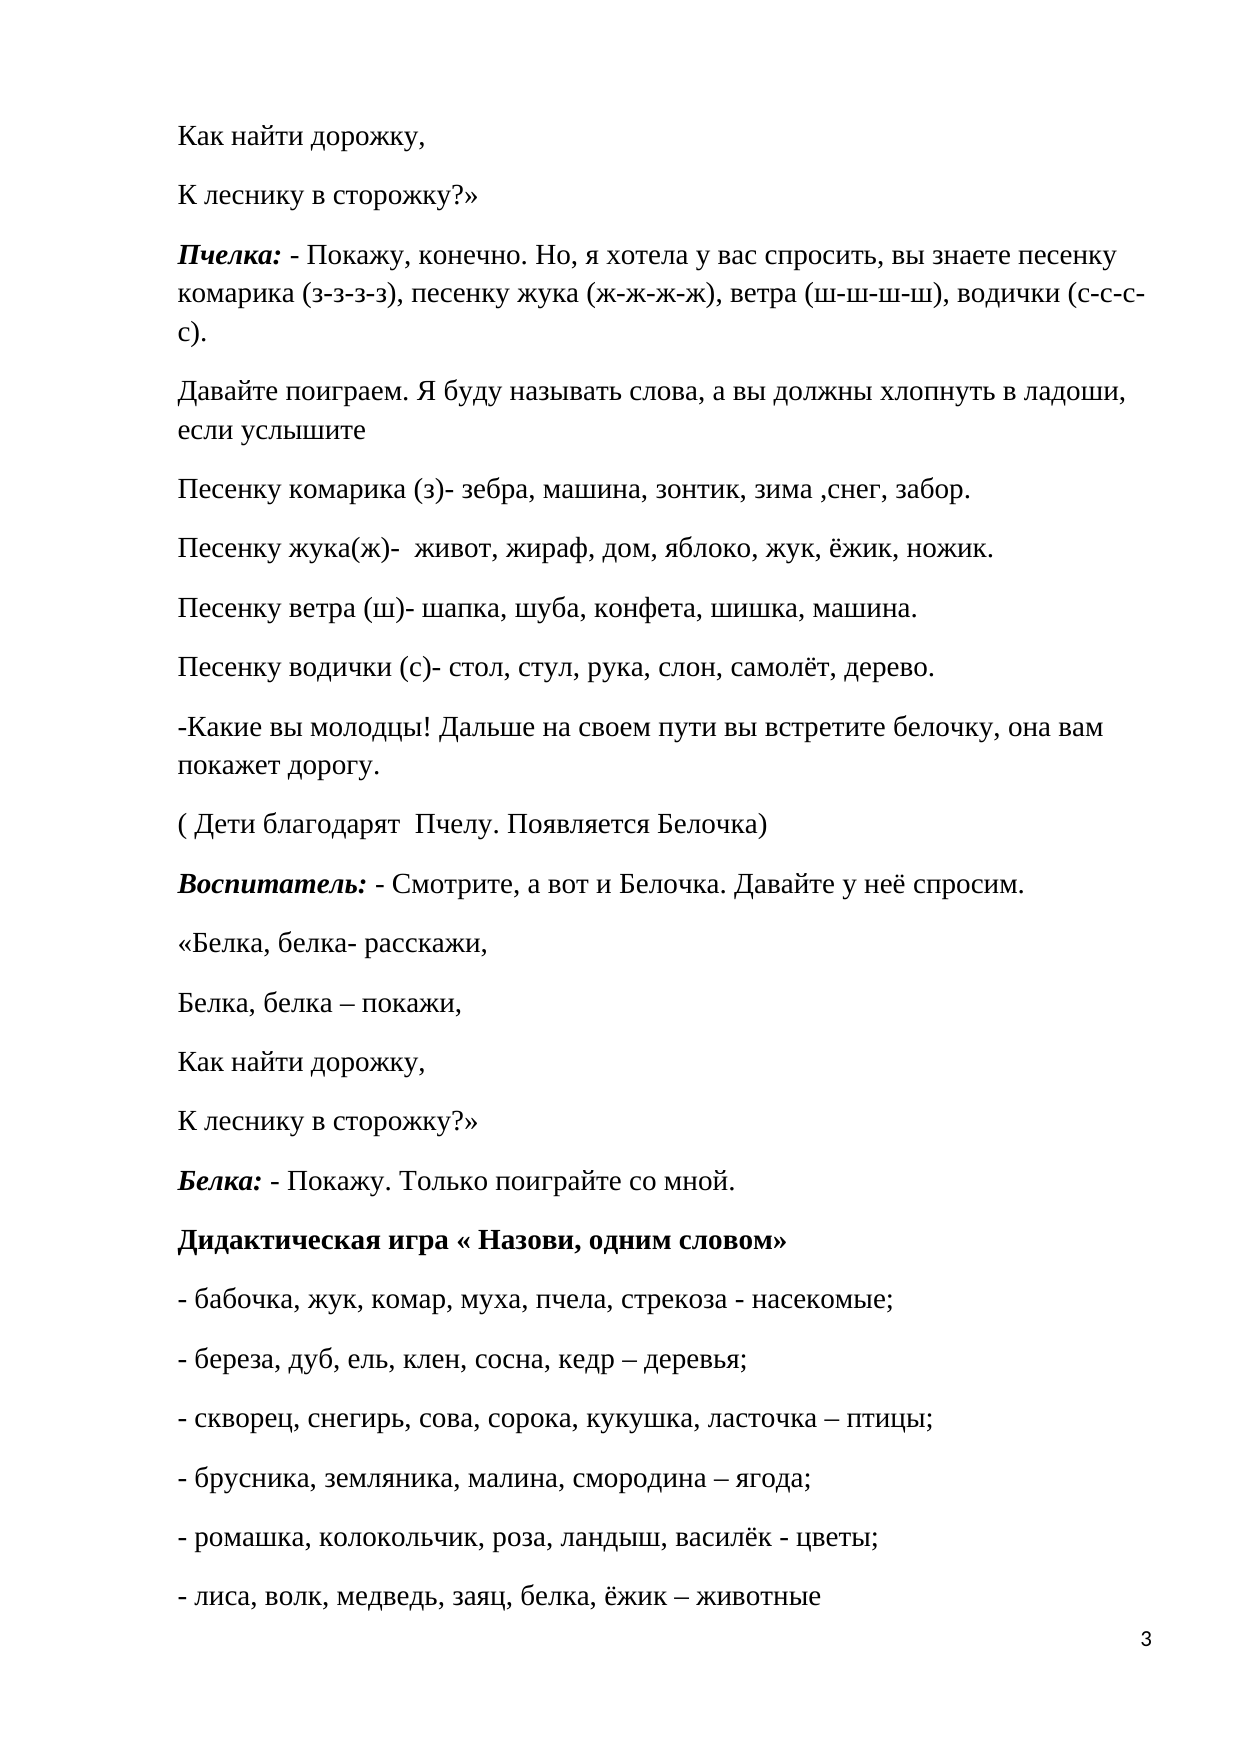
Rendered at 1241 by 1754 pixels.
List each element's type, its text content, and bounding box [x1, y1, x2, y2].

text Песенку ветра (ш)- шапка, шуба, конфета, шишка, машина. [177, 590, 1152, 623]
text Давайте поиграем. Я буду называть слова, а вы должны хлопнуть в ладоши, если услышите [177, 373, 1152, 445]
text Песенку комарика (з)- зебра, машина, зонтик, зима ,снег, забор. [177, 471, 1152, 505]
text - лиса, волк, медведь, заяц, белка, ёжик – животные [177, 1578, 1152, 1612]
text Песенку водички (с)- стол, стул, рука, слон, самолёт, дерево. [177, 649, 1152, 683]
text Пчелка: - Покажу, конечно. Но, я хотела у вас спросить, вы знаете песенку комарика (з-з-з-з), песенку жука (ж-ж-ж-ж), ветра (ш-ш-ш-ш), водички (с-с-с-с). [177, 237, 1152, 347]
text - береза, дуб, ель, клен, сосна, кедр – деревья; [177, 1341, 1152, 1374]
text - ромашка, колокольчик, роза, ландыш, василёк - цветы; [177, 1519, 1152, 1553]
text Белка: - Покажу. Только поиграйте со мной. [177, 1163, 1152, 1196]
text Песенку жука(ж)- живот, жираф, дом, яблоко, жук, ёжик, ножик. [177, 531, 1152, 564]
text ( Дети благодарят Пчелу. Появляется Белочка) [177, 807, 1152, 840]
text Как найти дорожку, [177, 118, 1152, 152]
text - брусника, земляника, малина, смородина – ягода; [177, 1460, 1152, 1493]
text К леснику в сторожку?» [177, 1103, 1152, 1137]
text К леснику в сторожку?» [177, 177, 1152, 211]
text Дидактическая игра « Назови, одним словом» [177, 1222, 1152, 1256]
text -Какие вы молодцы! Дальше на своем пути вы встретите белочку, она вам покажет дорогу. [177, 709, 1152, 781]
text Воспитатель: - Смотрите, а вот и Белочка. Давайте у неё спросим. [177, 866, 1152, 899]
text Белка, белка – покажи, [177, 985, 1152, 1018]
text - бабочка, жук, комар, муха, пчела, стрекоза - насекомые; [177, 1282, 1152, 1315]
text - скворец, снегирь, сова, сорока, кукушка, ласточка – птицы; [177, 1400, 1152, 1434]
text Как найти дорожку, [177, 1044, 1152, 1078]
text «Белка, белка- расскажи, [177, 925, 1152, 959]
